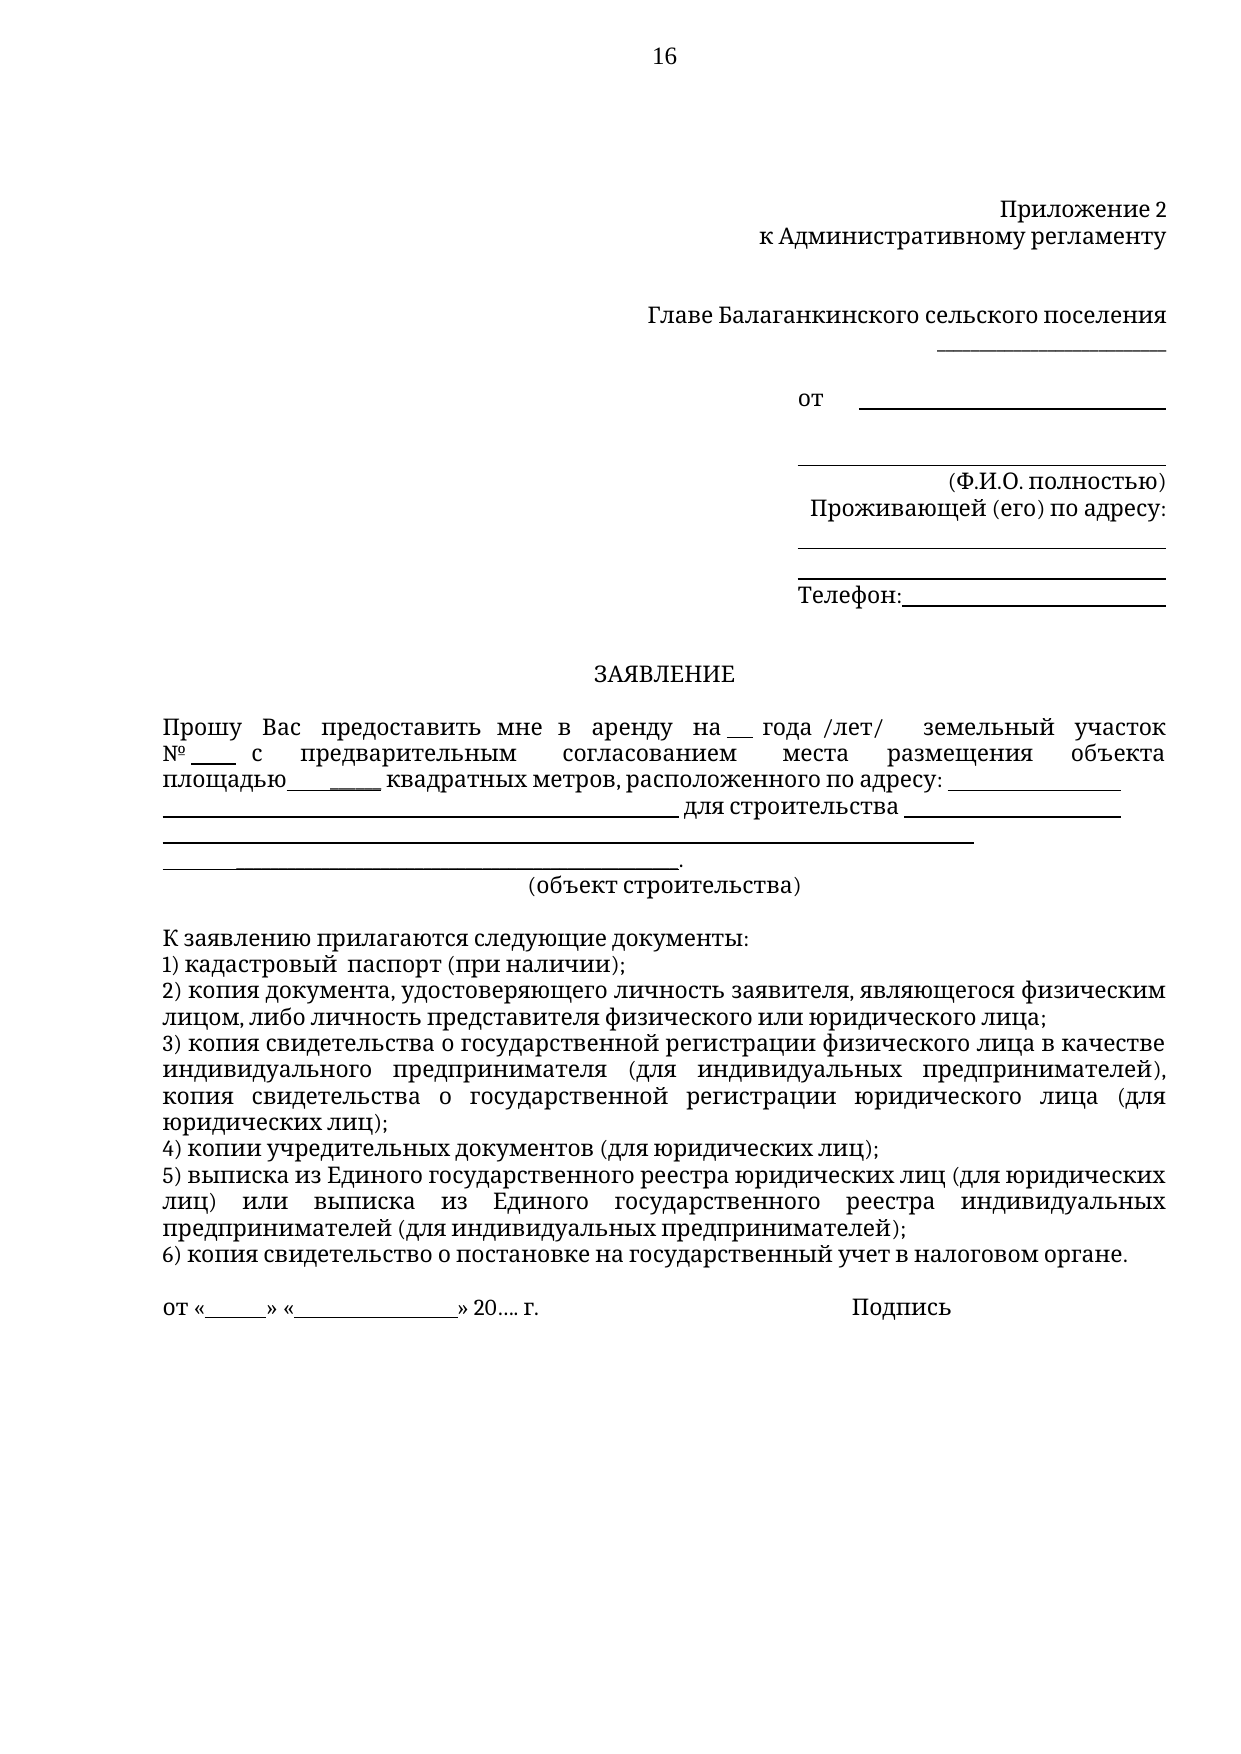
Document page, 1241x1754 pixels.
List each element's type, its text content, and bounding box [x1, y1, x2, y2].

text (объект строительства) [162, 873, 1166, 899]
text 3) копия свидетельства о государственной регистрации физического лица в качестве индивидуального предпринимателя (для индивидуальных предпринимателей), копия свидетельства о государственной регистрации юридического лица (для юридических лиц); [162, 1031, 1166, 1136]
text Приложение 2 [162, 197, 1166, 223]
text 4) копии учредительных документов (для юридических лиц); [162, 1136, 1166, 1163]
text (Ф.И.О. полностью) [162, 469, 1166, 495]
text Проживающей (его) по адресу: [162, 495, 1166, 522]
text К заявлению прилагаются следующие документы: [162, 925, 1166, 952]
text 5) выписка из Единого государственного реестра юридических лиц (для юридических лиц) или выписка из Единого государственного реестра индивидуальных предпринимателей (для индивидуальных предпринимателей); [162, 1163, 1166, 1242]
text Телефон: [162, 583, 1166, 609]
text к Административному регламенту [162, 223, 1166, 250]
text Главе Балаганкинского сельского поселения [162, 303, 1166, 329]
text 2) копия документа, удостоверяющего личность заявителя, являющегося физическим лицом, либо личность представителя физического или юридического лица; [162, 978, 1166, 1031]
text от « » « » 20…. г. Подпись [162, 1294, 1166, 1321]
text ЗАЯВЛЕНИЕ [162, 662, 1166, 688]
text от [162, 386, 1166, 412]
text 6) копия свидетельство о постановке на государственный учет в налоговом органе. [162, 1242, 1166, 1268]
text Прошу Вас предоставить мне в аренду на года /лет/ земельный участок № с предварительным согласованием места размещения объекта площадью ______ квадратных метров, расположенного по адресу: для строительства ____________________________________________________. [162, 714, 1166, 873]
text ___________________________ [162, 329, 1166, 355]
text 1) кадастровый паспорт (при наличии); [162, 952, 1166, 978]
